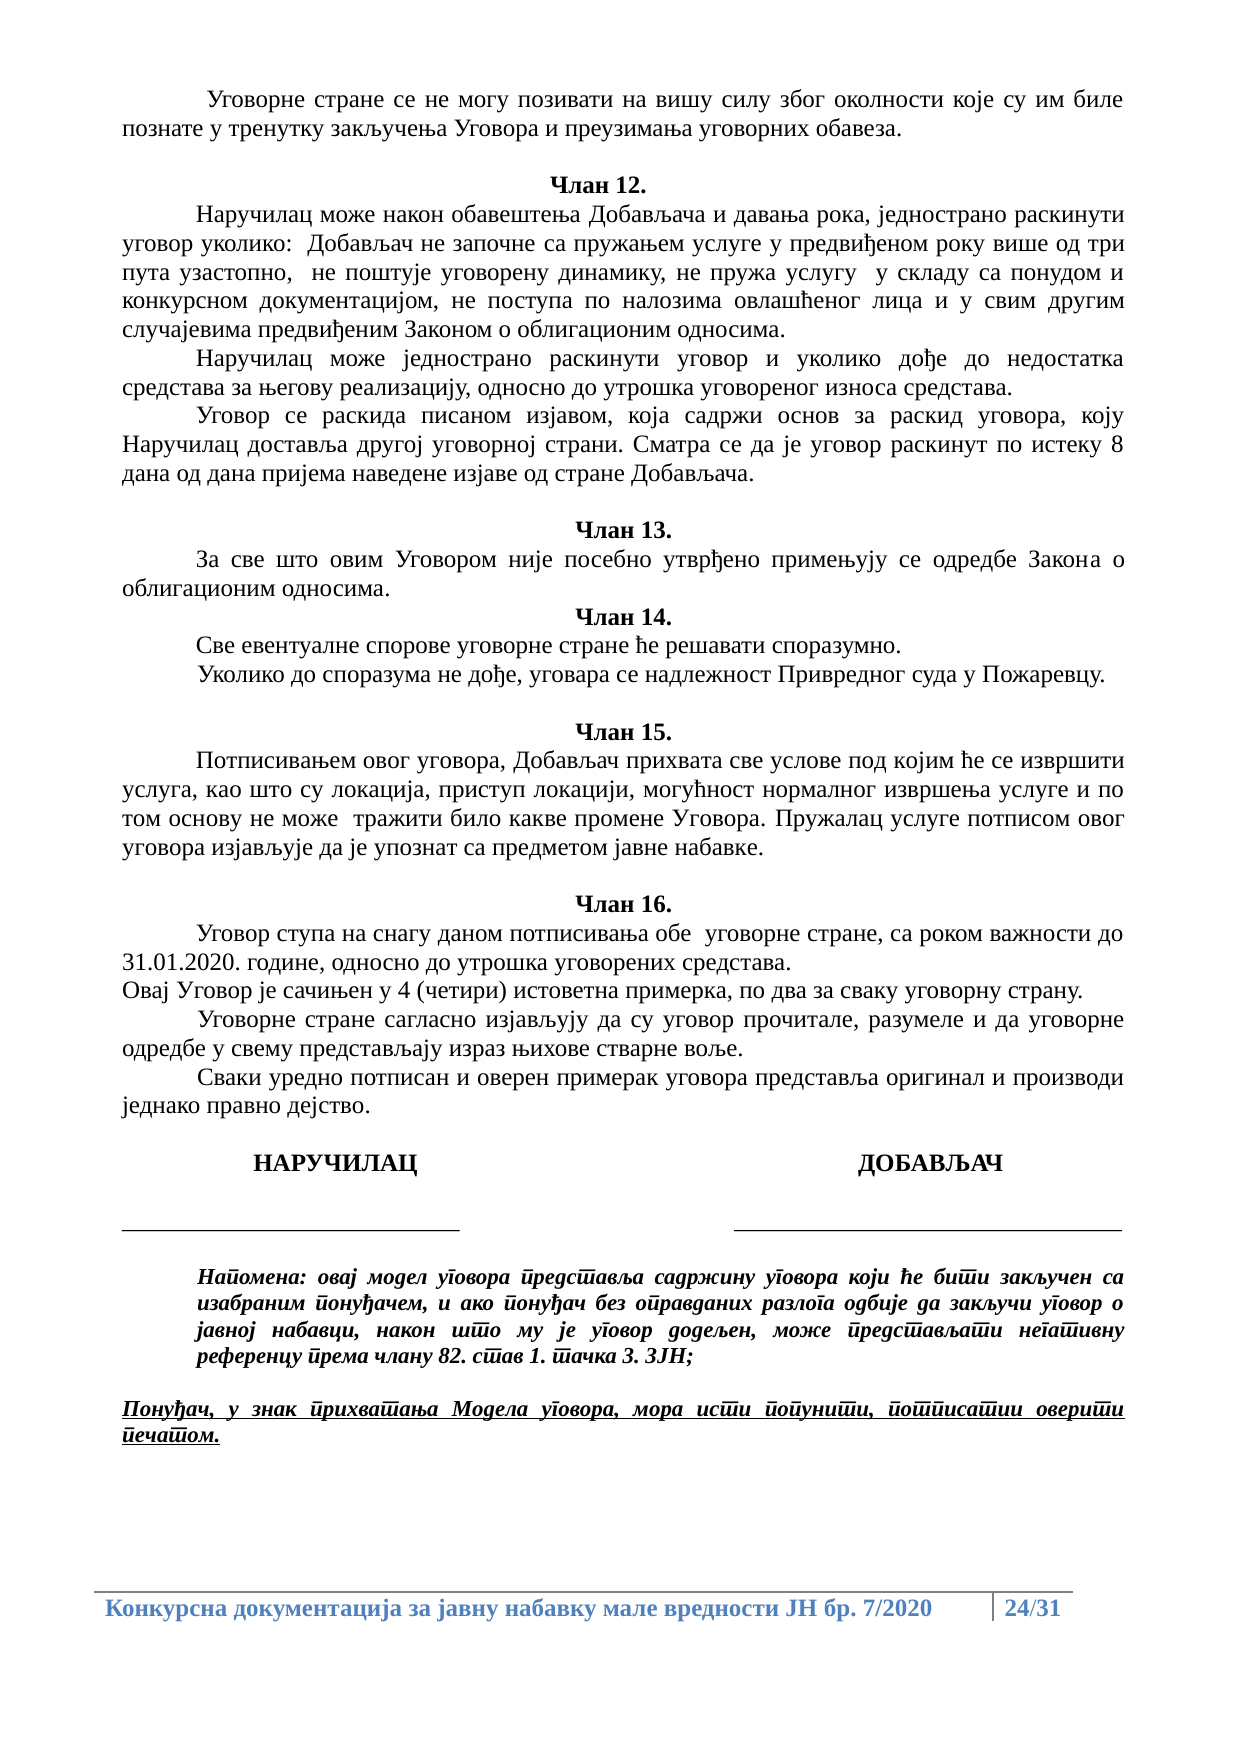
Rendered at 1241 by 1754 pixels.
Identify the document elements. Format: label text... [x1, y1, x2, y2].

text Наручилац може једнострано раскинути уговор и уколико дође до недостатка средстава за његову реализацију, односно до утрошка уговореног износа средстава. [122, 343, 1125, 401]
text Уговорне стране сагласно изјављују да су уговор прочитале, разумеле и да уговорне одредбе у свему представљају израз њихове стварне воље. [122, 1004, 1125, 1062]
text Све евентуалне спорове уговорне стране ће решавати споразумно. [122, 631, 1125, 659]
text Наручилац може након обавештења Добављача и давања рока, једнострано раскинути уговор уколико: Добављач не започне са пружањем услуге у предвиђеном року више од три пута узастопно, не поштује уговорену динамику, не пружа услугу у складу са понудом и конкурсном документацијом, не поступа по налозима овлашћеног лица и у свим другим случајевима предвиђеним Законом о облигационим односима. [122, 199, 1125, 343]
text Члан 12. [122, 171, 1125, 199]
text Уговорне стране се не могу позивати на вишу силу због околности које су им биле познате у тренутку закључења Уговора и преузимања уговорних обавеза. [122, 84, 1125, 142]
text НАРУЧИЛАЦ ДОБАВЉАЧ [122, 1148, 1125, 1177]
text Понуђач, у знак прихватања Модела уговора, мора исти попунити, потписатии оверити печатом. [122, 1395, 1125, 1418]
text Овај Уговор је сачињен у 4 (четири) истоветна примерка, по два за сваку уговорну страну. [122, 976, 1125, 1004]
text Члан 13. [122, 516, 1125, 544]
text Члан 15. [122, 717, 1125, 746]
text За све што овим Уговором није посебно утврђено примењују се одредбе Закона о облигационим односима. [122, 544, 1125, 602]
text Уговор ступа на снагу даном потписивања обе уговорне стране, са роком важности до 31.01.2020. године, односно до утрошка уговорених средстава. [122, 918, 1125, 976]
text Понуђач, у знак прихватања Модела уговора, мора исти попунити, потписатии оверити печатом. [122, 1419, 1125, 1448]
text ___________________________ _______________________________ [122, 1206, 1125, 1234]
text Уговор се раскида писаном изјавом, која садржи основ за раскид уговора, коју Наручилац доставља другој уговорној страни. Сматра се да је уговор раскинут по истеку 8 дана од дана пријема наведене изјаве од стране Добављача. [122, 401, 1125, 487]
text Напомена: овај модел уговора представља садржину уговора који ће бити закључен са изабраним понуђачем, и ако понуђач без оправданих разлога одбије да закључи уговор о јавној набавци, након што му је уговор додељен, може представљати негативну референцу према члану 82. став 1. тачка 3. ЗЈН; [197, 1263, 1125, 1368]
text Потписивањем овог уговора, Добављач прихвата све услове под којим ће се извршити услуга, као што су локација, приступ локацији, могућност нормалног извршења услуге и по том основу не може тражити било какве промене Уговора. Пружалац услуге потписом овог уговора изјављује да је упознат са предметом јавне набавке. [122, 746, 1125, 861]
text Члан 16. [122, 889, 1125, 918]
text Уколико до споразума не дође, уговара се надлежност Привредног суда у Пожаревцу. [122, 659, 1125, 688]
text Члан 14. [122, 602, 1125, 631]
text Сваки уредно потписан и оверен примерак уговора представља оригинал и производи једнако правно дејство. [122, 1062, 1125, 1119]
